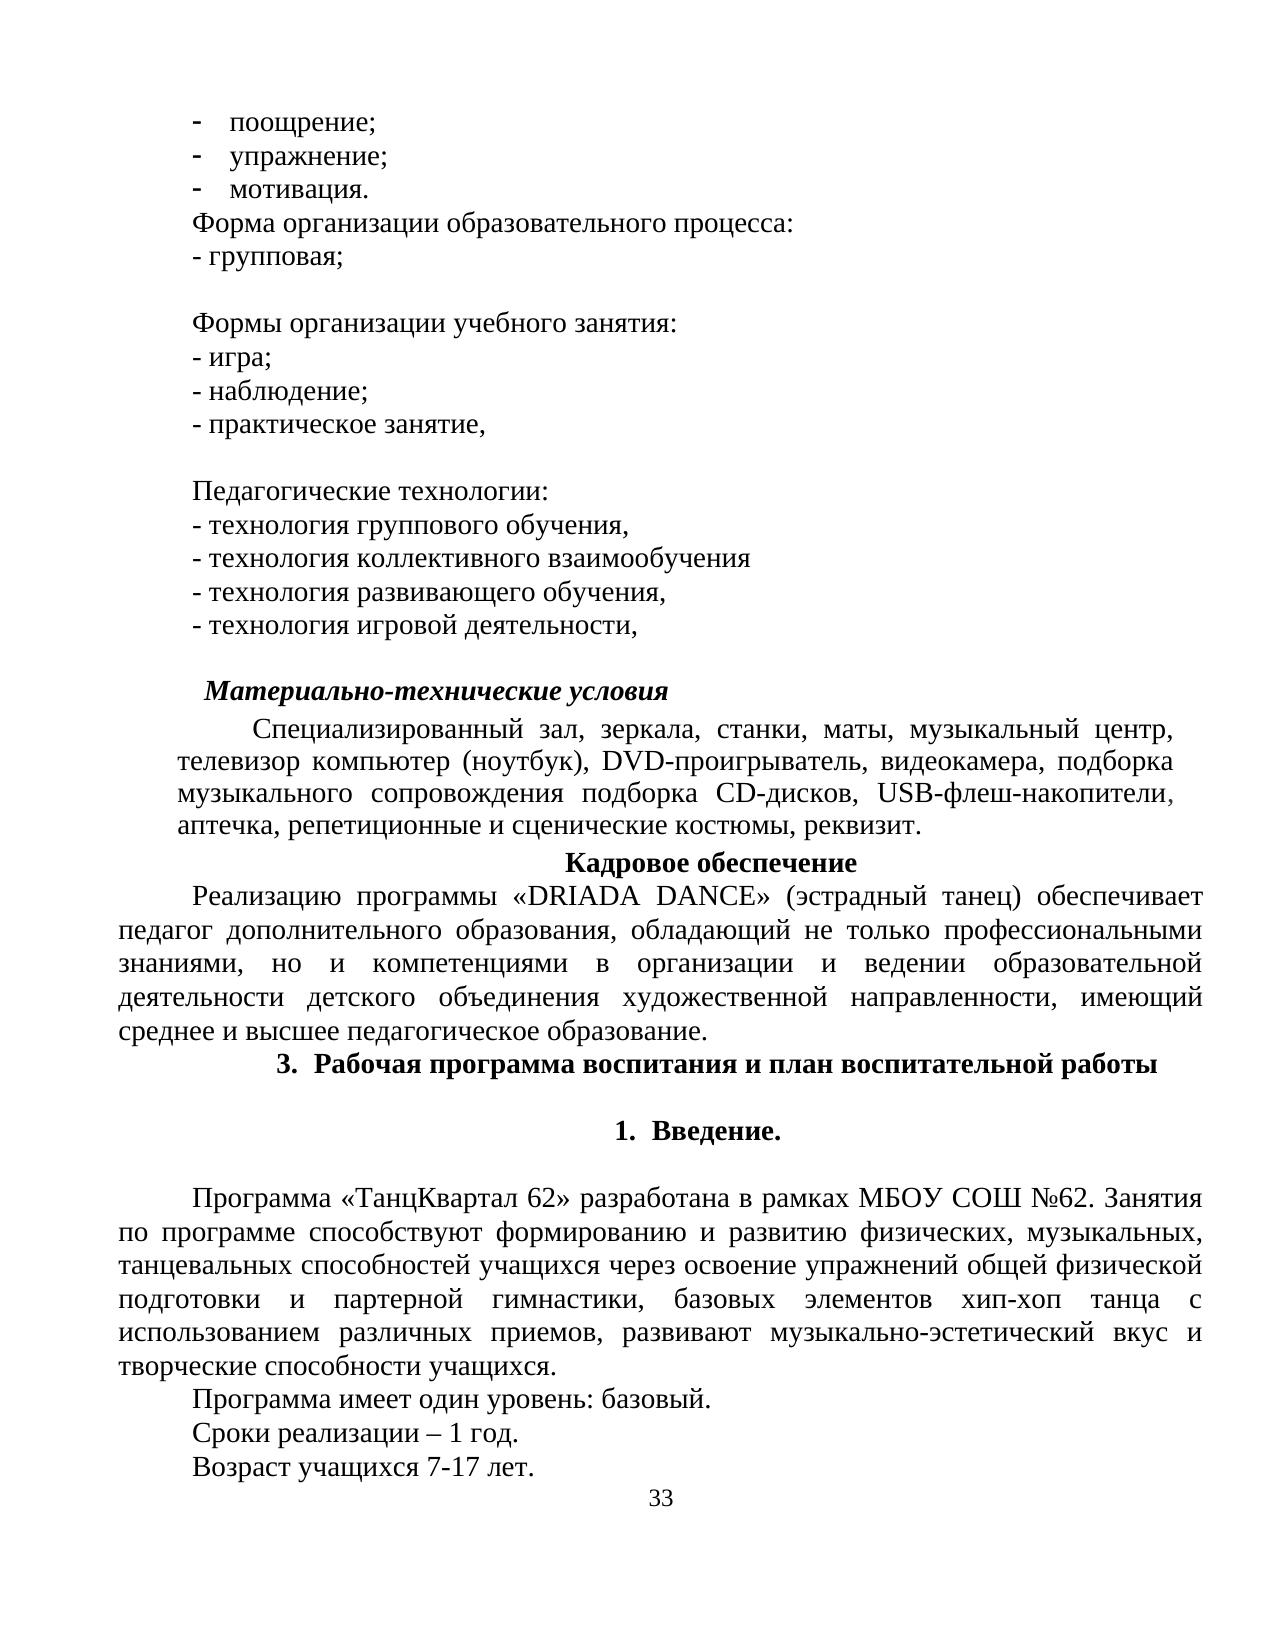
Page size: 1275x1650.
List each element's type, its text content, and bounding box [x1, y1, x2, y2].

text Возраст учащихся 7-17 лет. [118, 1449, 1203, 1482]
text - технология развивающего обучения, [118, 574, 1203, 607]
text Программа имеет один уровень: базовый. [118, 1382, 1203, 1415]
text - технология группового обучения, [118, 507, 1203, 540]
text Формы организации учебного занятия: [118, 306, 1203, 339]
text Кадровое обеспечение [146, 847, 1202, 878]
text Педагогические технологии: [118, 473, 1203, 507]
text Реализацию программы «DRIADA DANCE» (эстрадный танец) обеспечивает педагог дополнительного образования, обладающий не только профессиональными знаниями, но и компетенциями в организации и ведении образовательной деятельности детского объединения художественной направленности, имеющий среднее и высшее педагогическое образование. [118, 878, 1203, 1046]
text - групповая; [118, 238, 1203, 272]
text - игра; [118, 339, 1203, 373]
text Программа «ТанцКвартал 62» разработана в рамках МБОУ СОШ №62. Занятия по программе способствуют формированию и развитию физических, музыкальных, танцевальных способностей учащихся через освоение упражнений общей физической подготовки и партерной гимнастики, базовых элементов хип-хоп танца с использованием различных приемов, развивают музыкально-эстетический вкус и творческие способности учащихся. [118, 1180, 1203, 1382]
list Введение. [192, 1113, 1203, 1147]
list мотивация. [192, 171, 1203, 205]
text Форма организации образовательного процесса: [118, 205, 1203, 238]
list поощрение; [192, 104, 1203, 138]
list Рабочая программа воспитания и план воспитательной работы [231, 1046, 1203, 1080]
text - практическое занятие, [118, 406, 1203, 440]
text Сроки реализации – 1 год. [118, 1415, 1203, 1449]
text - наблюдение; [118, 373, 1203, 406]
text Специализированный зал, зеркала, станки, маты, музыкальный центр, телевизор компьютер (ноутбук), DVD-проигрыватель, видеокамера, подборка музыкального сопровождения подборка CD-дисков, USB-флеш-накопители, аптечка, репетиционные и сценические костюмы, реквизит. [177, 713, 1174, 841]
text - технология игровой деятельности, [118, 607, 1203, 641]
list упражнение; [192, 138, 1203, 171]
text - технология коллективного взаимообучения [118, 540, 1203, 574]
text Материально-технические условия [146, 675, 1173, 707]
